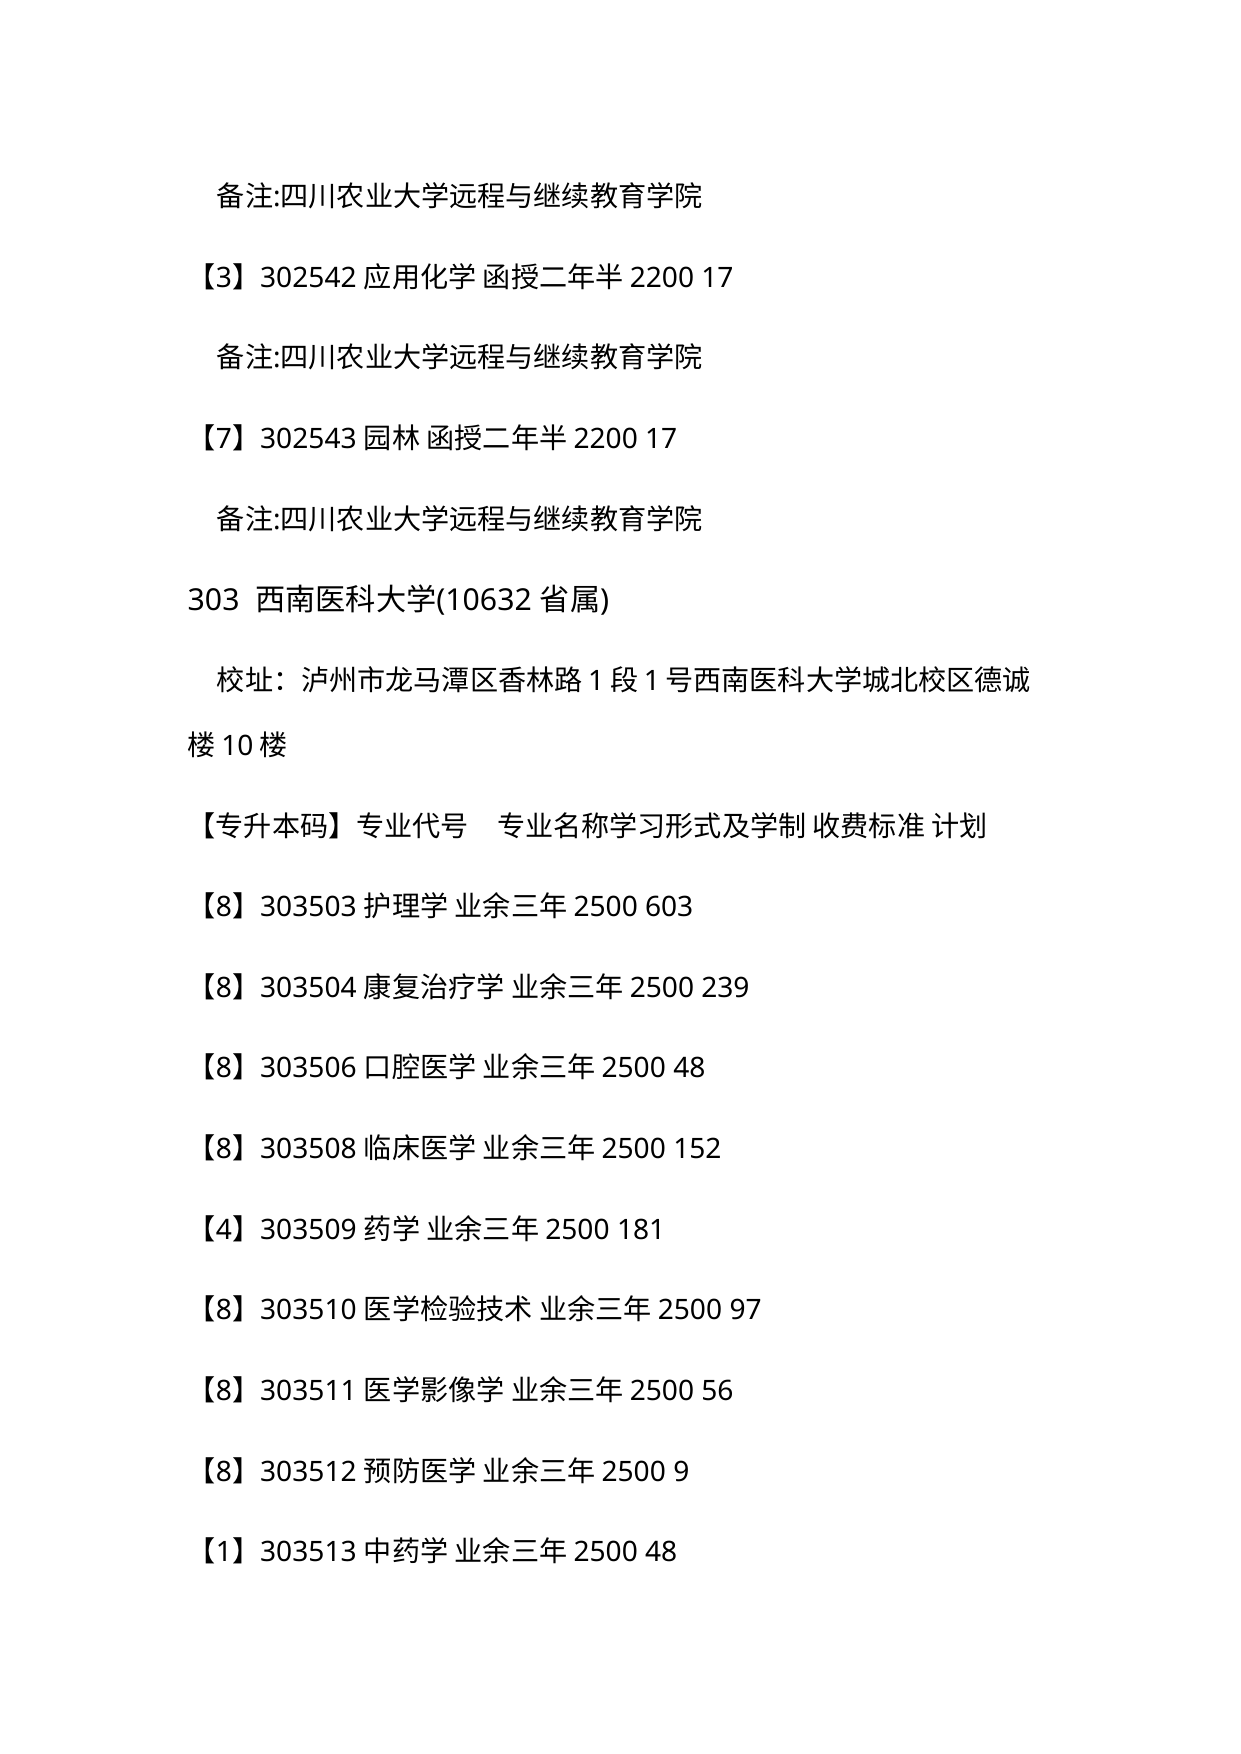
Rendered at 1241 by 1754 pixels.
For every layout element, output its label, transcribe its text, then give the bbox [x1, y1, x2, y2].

text 【8】303510 医学检验技术 业余三年 2500 97 [187, 1275, 1053, 1340]
text 【8】303508 临床医学 业余三年 2500 152 [187, 1114, 1053, 1179]
text 备注:四川农业大学远程与继续教育学院 [187, 323, 1053, 388]
text 【8】303511 医学影像学 业余三年 2500 56 [187, 1356, 1053, 1421]
text 【7】302543 园林 函授二年半 2200 17 [187, 404, 1053, 469]
text 备注:四川农业大学远程与继续教育学院 [187, 484, 1053, 549]
text 校址：泸州市龙马潭区香林路1段1号西南医科大学城北校区德诚楼10楼 [187, 646, 1053, 776]
text 303 西南医科大学(10632 省属) [187, 565, 1053, 630]
text 【1】303513 中药学 业余三年 2500 48 [187, 1517, 1053, 1582]
text 【专升本码】专业代号 专业名称学习形式及学制 收费标准 计划 [187, 791, 1053, 856]
text 【3】302542 应用化学 函授二年半 2200 17 [187, 243, 1053, 308]
text 备注:四川农业大学远程与继续教育学院 [187, 162, 1053, 227]
text 【8】303512 预防医学 业余三年 2500 9 [187, 1436, 1053, 1501]
text 【4】303509 药学 业余三年 2500 181 [187, 1194, 1053, 1259]
text 【8】303506 口腔医学 业余三年 2500 48 [187, 1033, 1053, 1098]
text 【8】303504 康复治疗学 业余三年 2500 239 [187, 953, 1053, 1018]
text 【8】303503 护理学 业余三年 2500 603 [187, 872, 1053, 937]
